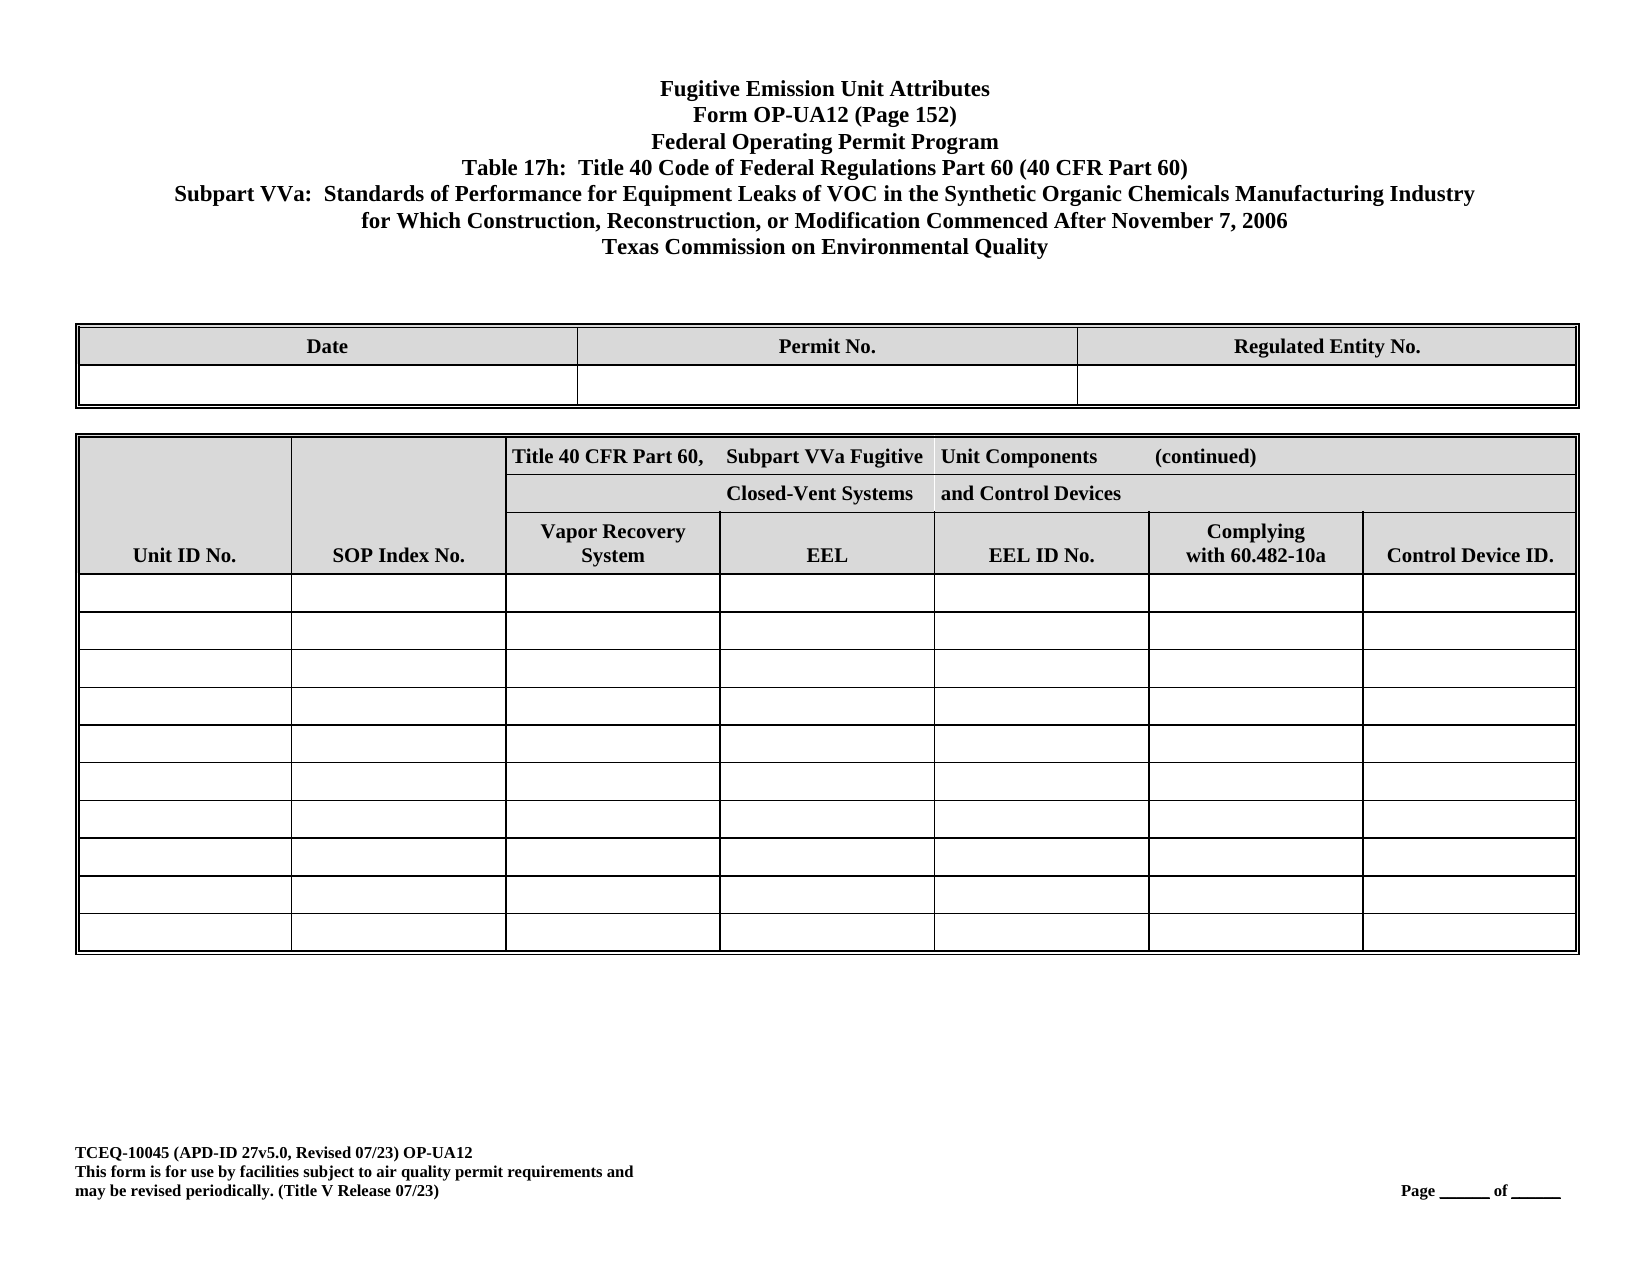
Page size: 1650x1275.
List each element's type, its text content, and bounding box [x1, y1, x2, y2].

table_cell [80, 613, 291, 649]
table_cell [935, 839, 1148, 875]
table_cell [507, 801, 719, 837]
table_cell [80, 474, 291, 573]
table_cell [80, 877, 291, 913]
subtitle Federal Operating Permit Program [75, 128, 1575, 154]
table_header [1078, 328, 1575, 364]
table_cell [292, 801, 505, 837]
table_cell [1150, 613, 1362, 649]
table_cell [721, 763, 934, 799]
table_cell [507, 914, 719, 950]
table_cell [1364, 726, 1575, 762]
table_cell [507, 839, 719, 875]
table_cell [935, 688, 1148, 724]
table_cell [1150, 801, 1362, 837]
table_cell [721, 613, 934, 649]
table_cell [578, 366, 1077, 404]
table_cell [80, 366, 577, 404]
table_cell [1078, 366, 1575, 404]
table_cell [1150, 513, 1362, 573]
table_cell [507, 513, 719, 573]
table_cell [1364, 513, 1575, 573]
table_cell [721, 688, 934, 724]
subtitle Subpart VVa: Standards of Performance for Equipment Leaks of VOC in the Synthetic Organic Chemicals Manufacturing Industry [75, 180, 1575, 207]
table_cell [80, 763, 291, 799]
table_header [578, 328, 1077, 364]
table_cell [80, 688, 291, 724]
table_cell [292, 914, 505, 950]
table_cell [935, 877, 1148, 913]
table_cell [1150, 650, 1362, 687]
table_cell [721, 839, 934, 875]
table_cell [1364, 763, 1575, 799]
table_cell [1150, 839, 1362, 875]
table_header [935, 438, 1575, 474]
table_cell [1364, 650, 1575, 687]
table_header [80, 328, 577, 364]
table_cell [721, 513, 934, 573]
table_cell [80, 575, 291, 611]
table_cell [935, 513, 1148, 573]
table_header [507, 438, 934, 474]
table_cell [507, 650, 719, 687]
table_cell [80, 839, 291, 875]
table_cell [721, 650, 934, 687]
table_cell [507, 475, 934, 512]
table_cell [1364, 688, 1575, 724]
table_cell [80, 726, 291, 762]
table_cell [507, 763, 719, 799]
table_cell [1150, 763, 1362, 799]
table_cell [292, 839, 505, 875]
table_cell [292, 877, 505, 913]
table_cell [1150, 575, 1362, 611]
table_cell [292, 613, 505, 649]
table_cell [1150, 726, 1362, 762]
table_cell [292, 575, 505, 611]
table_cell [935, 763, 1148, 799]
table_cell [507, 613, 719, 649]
subtitle Table 17h: Title 40 Code of Federal Regulations Part 60 (40 CFR Part 60) [75, 154, 1575, 180]
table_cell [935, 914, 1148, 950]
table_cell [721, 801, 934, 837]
subtitle Fugitive Emission Unit Attributes [75, 75, 1575, 101]
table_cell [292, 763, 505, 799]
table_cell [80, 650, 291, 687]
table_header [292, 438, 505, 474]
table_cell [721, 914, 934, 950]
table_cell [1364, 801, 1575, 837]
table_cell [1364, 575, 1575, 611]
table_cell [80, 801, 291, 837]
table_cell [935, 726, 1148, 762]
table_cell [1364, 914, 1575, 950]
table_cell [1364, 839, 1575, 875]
subtitle Texas Commission on Environmental Quality [75, 233, 1575, 259]
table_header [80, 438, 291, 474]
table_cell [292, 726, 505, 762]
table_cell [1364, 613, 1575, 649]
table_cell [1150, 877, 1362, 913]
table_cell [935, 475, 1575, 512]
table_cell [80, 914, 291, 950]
subtitle Form OP-UA12 (Page 152) [75, 101, 1575, 128]
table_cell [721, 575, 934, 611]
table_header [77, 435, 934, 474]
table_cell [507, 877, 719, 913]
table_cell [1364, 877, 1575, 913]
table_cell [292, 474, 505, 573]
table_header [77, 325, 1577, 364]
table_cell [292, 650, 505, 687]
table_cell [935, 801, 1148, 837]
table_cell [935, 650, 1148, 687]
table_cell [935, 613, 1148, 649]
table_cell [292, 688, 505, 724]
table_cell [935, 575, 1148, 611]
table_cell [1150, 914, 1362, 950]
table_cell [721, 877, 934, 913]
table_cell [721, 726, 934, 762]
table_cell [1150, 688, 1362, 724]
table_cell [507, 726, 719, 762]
subtitle for Which Construction, Reconstruction, or Modification Commenced After November 7, 2006 [75, 207, 1575, 233]
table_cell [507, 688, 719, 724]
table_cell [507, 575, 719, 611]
